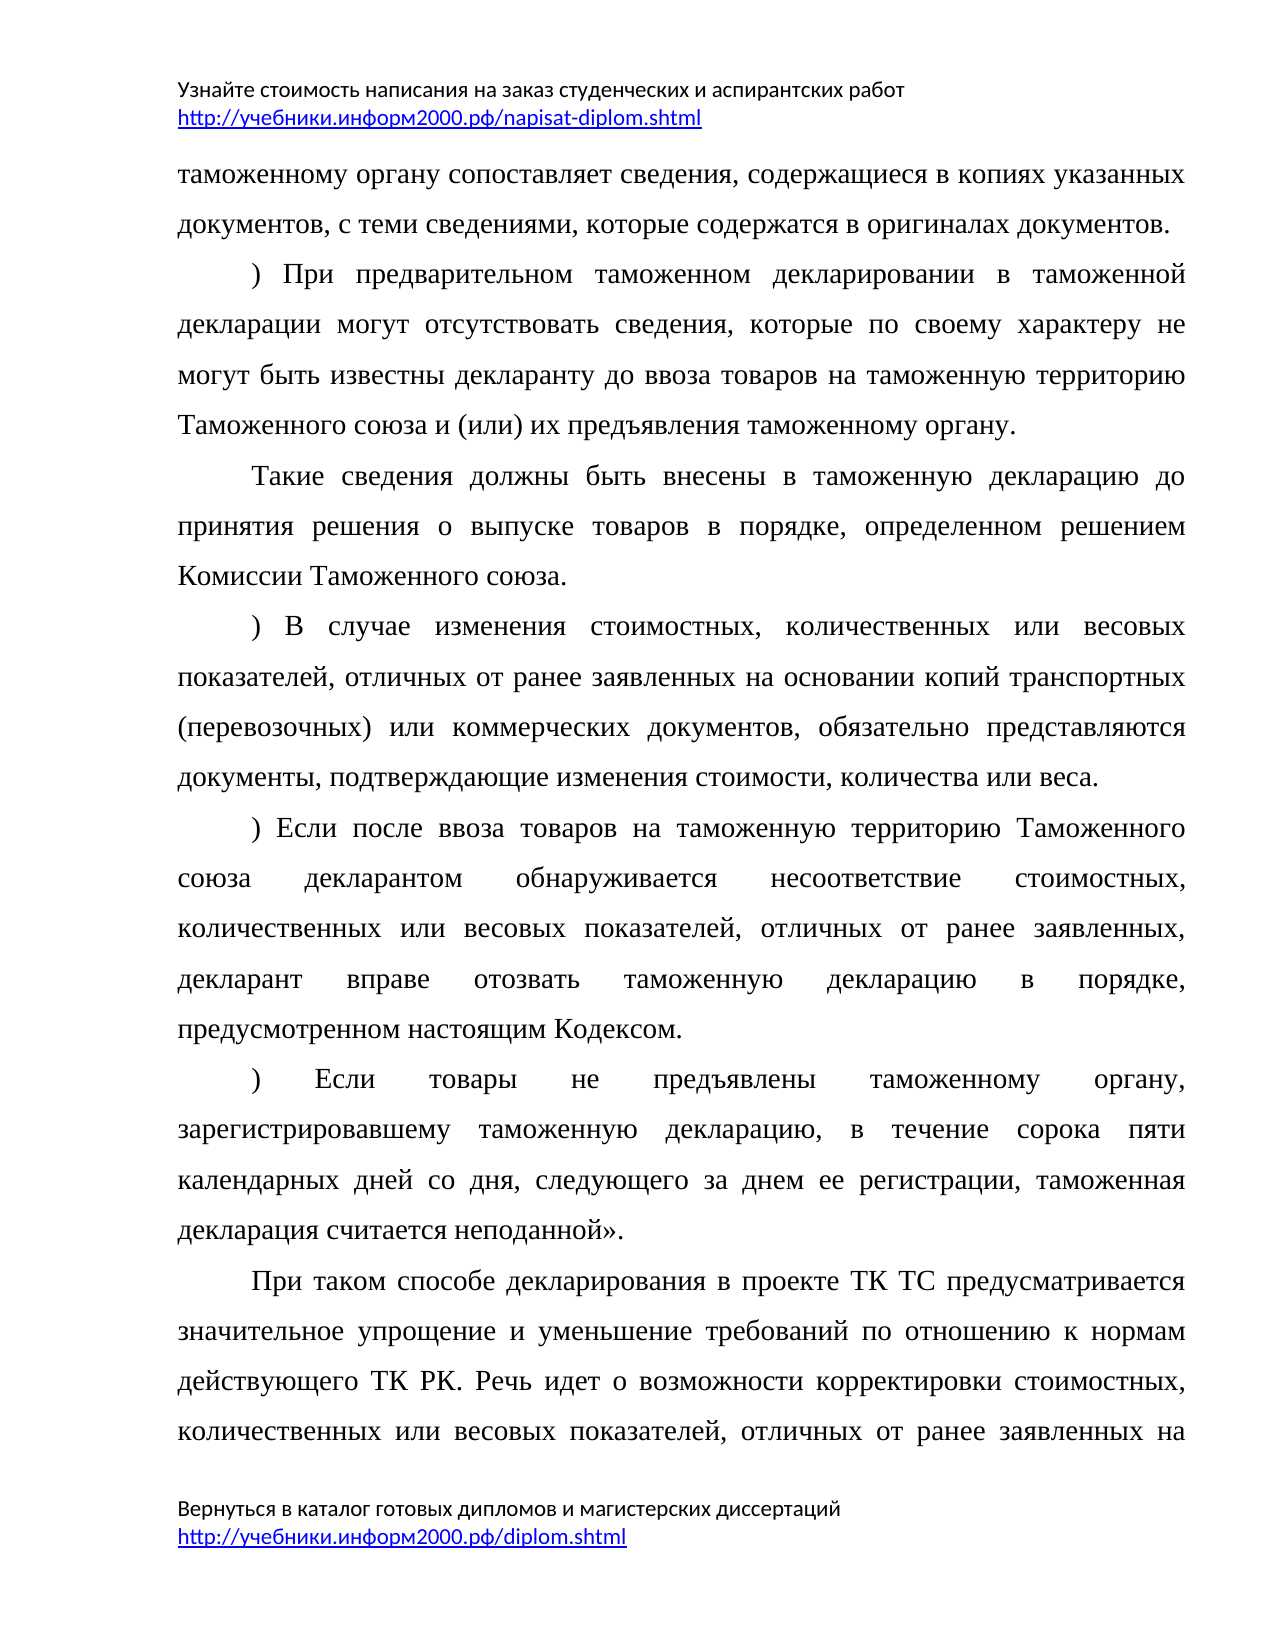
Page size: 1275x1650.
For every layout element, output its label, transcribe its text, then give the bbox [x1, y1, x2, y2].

text ) В случае изменения стоимостных, количественных или весовых показателей, отличных от ранее заявленных на основании копий транспортных (перевозочных) или коммерческих документов, обязательно представляются документы, подтверждающие изменения стоимости, количества или веса. [177, 608, 1186, 793]
text ) Если после ввоза товаров на таможенную территорию Таможенного союза декларантом обнаруживается несоответствие стоимостных, количественных или весовых показателей, отличных от ранее заявленных, декларант вправе отозвать таможенную декларацию в порядке, предусмотренном настоящим Кодексом. [177, 810, 1186, 1044]
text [177, 1263, 1186, 1447]
text ) Если товары не предъявлены таможенному органу, зарегистрировавшему таможенную декларацию, в течение сорока пяти календарных дней со дня, следующего за днем ее регистрации, таможенная декларация считается неподанной». [177, 1061, 1186, 1246]
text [177, 156, 1186, 239]
text ) При предварительном таможенном декларировании в таможенной декларации могут отсутствовать сведения, которые по своему характеру не могут быть известны декларанту до ввоза товаров на таможенную территорию Таможенного союза и (или) их предъявления таможенному органу. [177, 256, 1186, 441]
text Такие сведения должны быть внесены в таможенную декларацию до принятия решения о выпуске товаров в порядке, определенном решением Комиссии Таможенного союза. [177, 458, 1186, 592]
